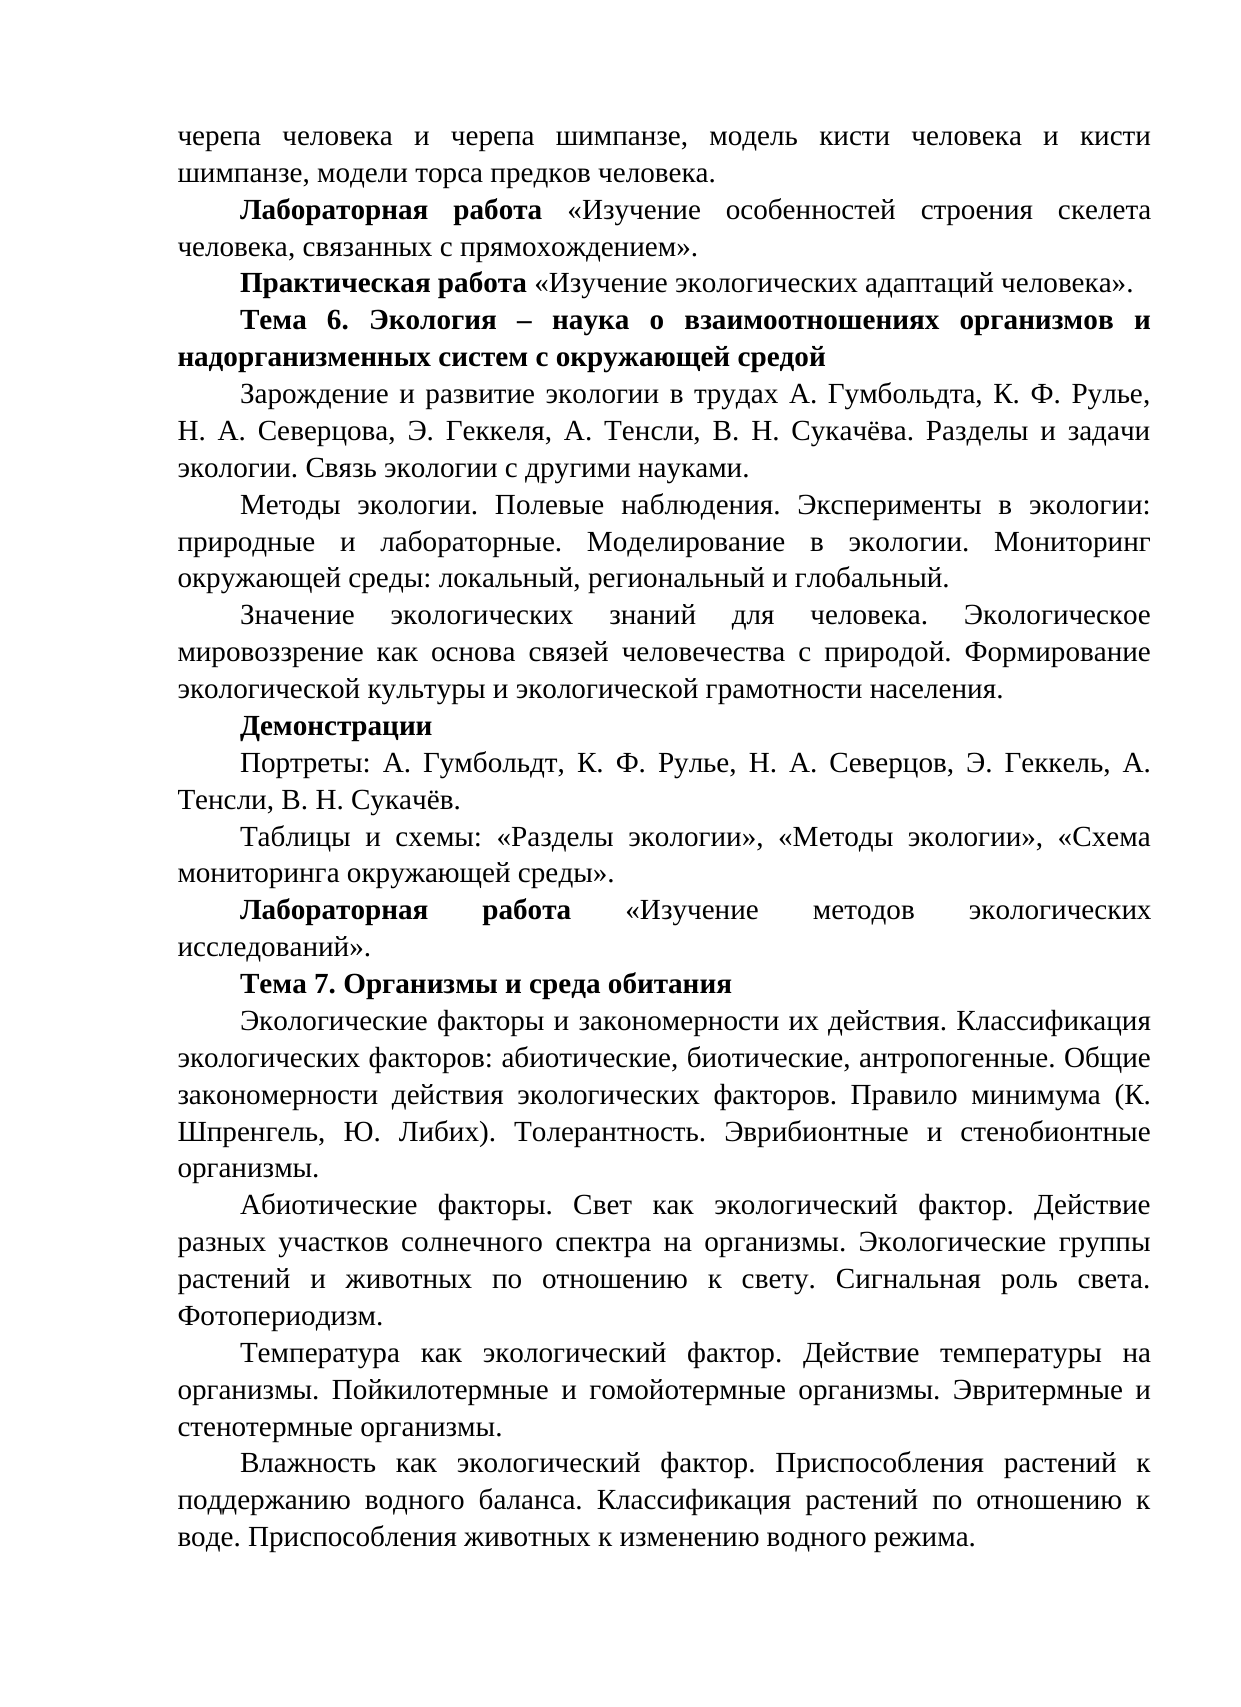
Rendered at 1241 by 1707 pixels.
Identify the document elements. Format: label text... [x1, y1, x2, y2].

text Значение экологических знаний для человека. Экологическое мировоззрение как основа связей человечества с природой. Формирование экологической культуры и экологической грамотности населения. [177, 597, 1152, 705]
text Таблицы и схемы: «Разделы экологии», «Методы экологии», «Схема мониторинга окружающей среды». [177, 819, 1152, 889]
text Тема 6. Экология – наука о взаимоотношениях организмов и надорганизменных систем с окружающей средой [177, 302, 1152, 373]
text Портреты: А. Гумбольдт, К. Ф. Рулье, Н. А. Северцов, Э. Геккель, А. Тенсли, В. Н. Сукачёв. [177, 745, 1152, 815]
text Экологические факторы и закономерности их действия. Классификация экологических факторов: абиотические, биотические, антропогенные. Общие закономерности действия экологических факторов. Правило минимума (К. Шпренгель, Ю. Либих). Толерантность. Эврибионтные и стенобионтные организмы. [177, 1003, 1152, 1184]
text Зарождение и развитие экологии в трудах А. Гумбольдта, К. Ф. Рулье, Н. А. Северцова, Э. Геккеля, А. Тенсли, В. Н. Сукачёва. Разделы и задачи экологии. Связь экологии с другими науками. [177, 376, 1152, 483]
text Практическая работа «Изучение экологических адаптаций человека». [177, 266, 1152, 299]
text Влажность как экологический фактор. Приспособления растений к поддержанию водного баланса. Классификация растений по отношению к воде. Приспособления животных к изменению водного режима. [177, 1446, 1152, 1553]
text Методы экологии. Полевые наблюдения. Эксперименты в экологии: природные и лабораторные. Моделирование в экологии. Мониторинг окружающей среды: локальный, региональный и глобальный. [177, 487, 1152, 594]
text Лабораторная работа «Изучение методов экологических исследований». [177, 892, 1152, 963]
text Абиотические факторы. Свет как экологический фактор. Действие разных участков солнечного спектра на организмы. Экологические группы растений и животных по отношению к свету. Сигнальная роль света. Фотопериодизм. [177, 1187, 1152, 1332]
text Лабораторная работа «Изучение особенностей строения скелета человека, связанных с прямохождением». [177, 192, 1152, 262]
text Температура как экологический фактор. Действие температуры на организмы. Пойкилотермные и гомойотермные организмы. Эвритермные и стенотермные организмы. [177, 1335, 1152, 1442]
text Демонстрации [177, 708, 1152, 742]
text Тема 7. Организмы и среда обитания [177, 966, 1152, 1000]
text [177, 118, 1152, 188]
